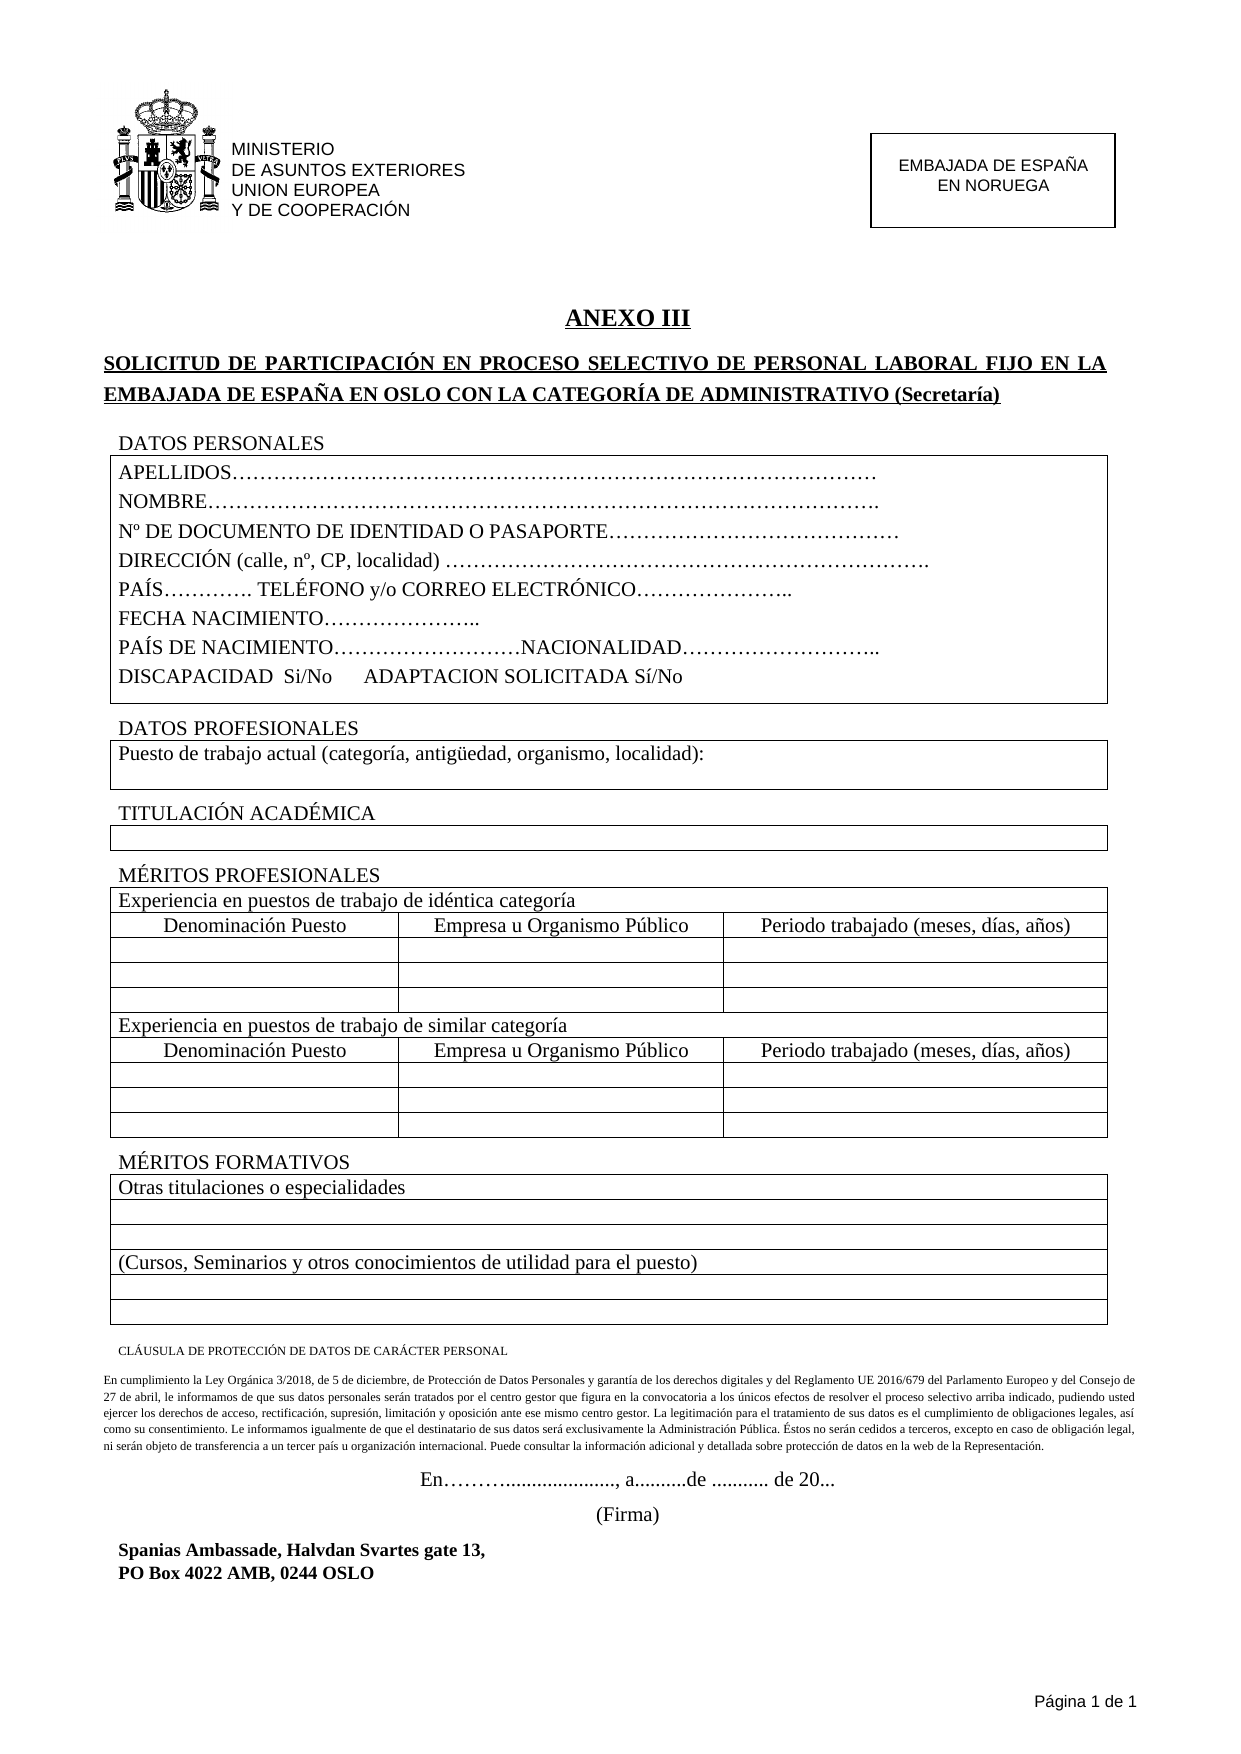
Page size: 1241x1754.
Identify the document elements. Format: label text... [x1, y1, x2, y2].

text En………....................., a..........de ........... de 20... [103, 1468, 1137, 1491]
table_cell [111, 988, 398, 1012]
table_header [111, 826, 1107, 850]
table_cell (Cursos, Seminarios y otros conocimientos de utilidad para el puesto) [111, 1250, 1107, 1274]
table_cell [399, 1063, 723, 1087]
text MÉRITOS PROFESIONALES [103, 864, 1137, 887]
text MÉRITOS FORMATIVOS [103, 1151, 1137, 1174]
table_cell [111, 963, 398, 987]
table_cell [724, 1063, 1107, 1087]
table_cell [399, 938, 723, 962]
subtitle ANEXO III [118, 301, 1137, 332]
table_header Experiencia en puestos de trabajo de idéntica categoría [111, 888, 1107, 912]
table_cell [724, 963, 1107, 987]
table_cell [111, 1275, 1107, 1299]
table_cell Periodo trabajado (meses, días, años) [724, 913, 1107, 937]
table_cell [724, 1113, 1107, 1137]
text TITULACIÓN ACADÉMICA [103, 802, 1137, 825]
subtitle SOLICITUD DE PARTICIPACIÓN EN PROCESO SELECTIVO DE PERSONAL LABORAL FIJO EN LA EMBAJADA DE ESPAÑA EN OSLO CON LA CATEGORÍA DE ADMINISTRATIVO (Secretaría) [103, 345, 1107, 371]
table_cell [111, 1200, 1107, 1224]
text DATOS PROFESIONALES [103, 717, 1137, 740]
table_cell [111, 1063, 398, 1087]
table_cell [724, 988, 1107, 1012]
table_cell Denominación Puesto [111, 913, 398, 937]
subtitle SOLICITUD DE PARTICIPACIÓN EN PROCESO SELECTIVO DE PERSONAL LABORAL FIJO EN LA EMBAJADA DE ESPAÑA EN OSLO CON LA CATEGORÍA DE ADMINISTRATIVO (Secretaría) [103, 372, 1107, 407]
table_cell Empresa u Organismo Público [399, 1038, 723, 1062]
table_cell [399, 1088, 723, 1112]
table_cell [724, 938, 1107, 962]
text PO Box 4022 AMB, 0244 OSLO [118, 1562, 1137, 1584]
table_header Otras titulaciones o especialidades [111, 1175, 1107, 1199]
table_cell [724, 1088, 1107, 1112]
table_cell [111, 938, 398, 962]
table_cell Denominación Puesto [111, 1038, 398, 1062]
picture [96, 82, 233, 233]
table_cell [399, 988, 723, 1012]
table_cell [111, 1113, 398, 1137]
table_cell [111, 1300, 1107, 1324]
text DATOS PERSONALES [103, 432, 1137, 455]
text CLÁUSULA DE PROTECCIÓN DE DATOS DE CARÁCTER PERSONAL [103, 1337, 1137, 1360]
table_cell Periodo trabajado (meses, días, años) [724, 1038, 1107, 1062]
table_header Puesto de trabajo actual (categoría, antigüedad, organismo, localidad): [111, 741, 1107, 789]
table_cell [111, 1225, 1107, 1249]
table_header APELLIDOS………………………………………………………………………………… NOMBRE……………………………………………………………………………………. Nº DE DOCUMENTO DE IDENTIDAD O PASAPORTE…………………………………… DIRECCIÓN (calle, nº, CP, localidad) ……………………………………………………………. PAÍS…………. TELÉFONO y/o CORREO ELECTRÓNICO………………….. FECHA NACIMIENTO………………….. PAÍS DE NACIMIENTO………………………NACIONALIDAD……………………….. DISCAPACIDAD Si/No ADAPTACION SOLICITADA Sí/No [111, 456, 1107, 703]
text Spanias Ambassade, Halvdan Svartes gate 13, [118, 1538, 1137, 1560]
table_cell Empresa u Organismo Público [399, 913, 723, 937]
table_cell Experiencia en puestos de trabajo de similar categoría [111, 1013, 1107, 1037]
text En cumplimiento la Ley Orgánica 3/2018, de 5 de diciembre, de Protección de Datos Personales y garantía de los derechos digitales y del Reglamento UE 2016/679 del Parlamento Europeo y del Consejo de 27 de abril, le informamos de que sus datos personales serán tratados por el centro gestor que figura en la convocatoria a los únicos efectos de resolver el proceso selectivo arriba indicado, pudiendo usted ejercer los derechos de acceso, rectificación, supresión, limitación y oposición ante ese mismo centro gestor. La legitimación para el tratamiento de sus datos es el cumplimiento de obligaciones legales, así como su consentimiento. Le informamos igualmente de que el destinatario de sus datos será exclusivamente la Administración Pública. Éstos no serán cedidos a terceros, excepto en caso de obligación legal, ni serán objeto de transferencia a un tercer país u organización internacional. Puede consultar la información adicional y detallada sobre protección de datos en la web de la Representación. [103, 1373, 1137, 1453]
table_cell [399, 963, 723, 987]
table_cell [111, 1088, 398, 1112]
text (Firma) [118, 1503, 1137, 1526]
table_cell [399, 1113, 723, 1137]
